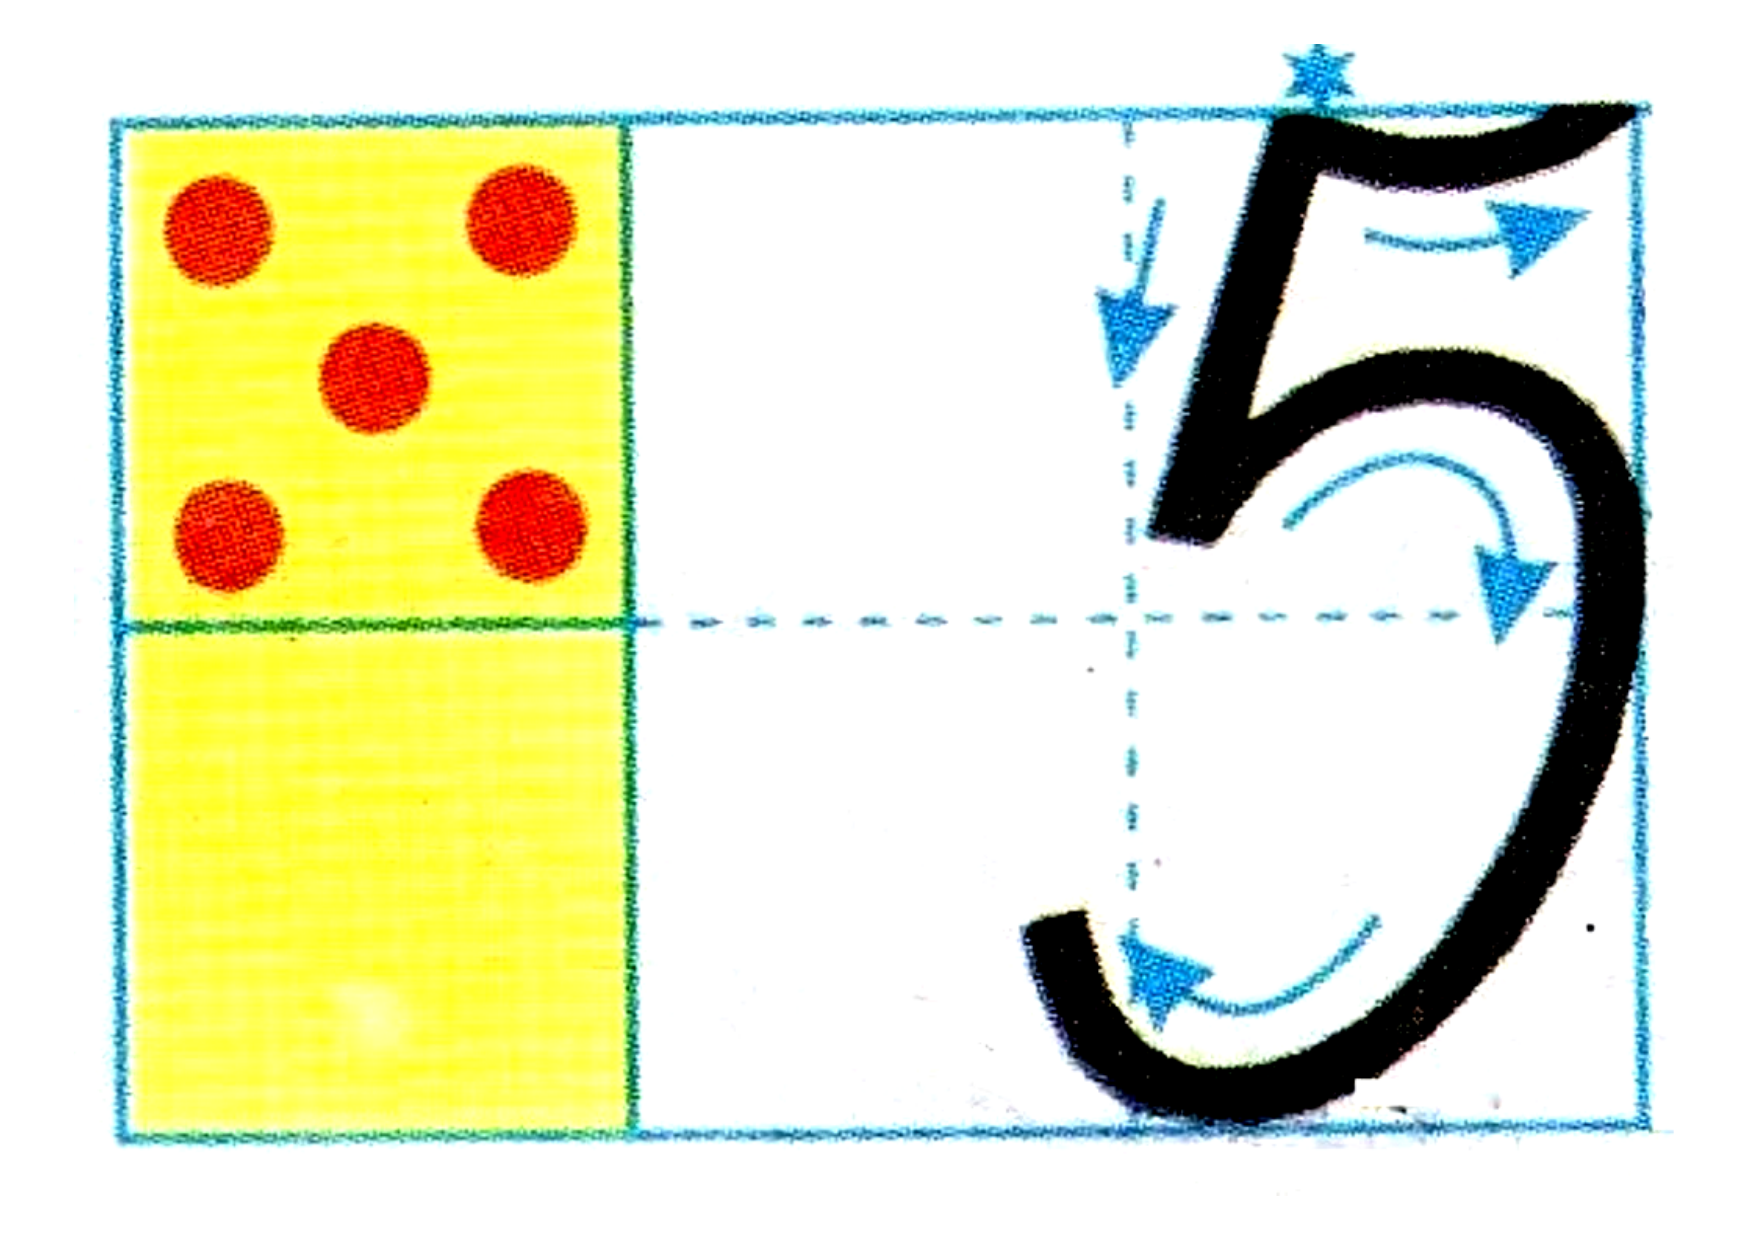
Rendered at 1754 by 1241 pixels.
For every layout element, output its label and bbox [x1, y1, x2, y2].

picture [73, 44, 1674, 1196]
